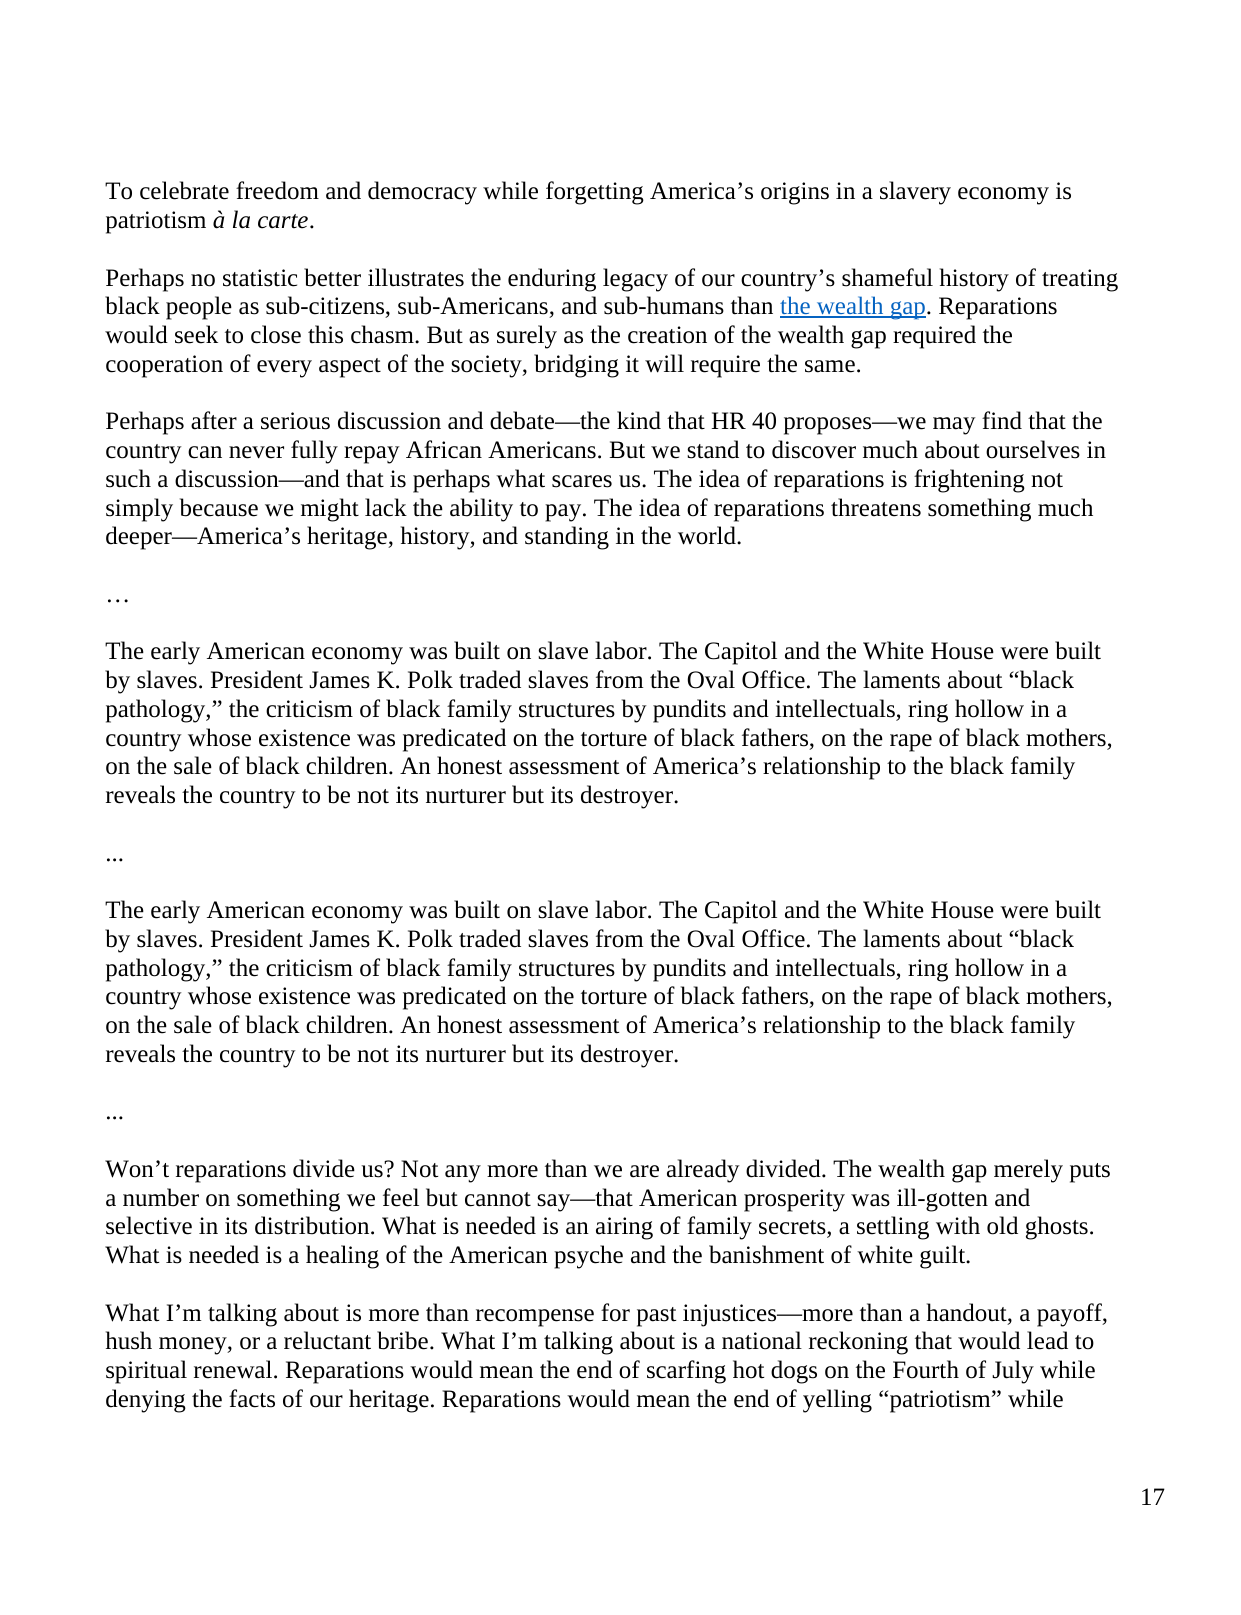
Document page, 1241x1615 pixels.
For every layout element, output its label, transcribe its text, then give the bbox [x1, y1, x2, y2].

text The early American economy was built on slave labor. The Capitol and the White House were built by slaves. President James K. Polk traded slaves from the Oval Office. The laments about “black pathology,” the criticism of black family structures by pundits and intellectuals, ring hollow in a country whose existence was predicated on the torture of black fathers, on the rape of black mothers, on the sale of black children. An honest assessment of America’s relationship to the black family reveals the country to be not its nurturer but its destroyer. [105, 636, 1123, 809]
text To celebrate freedom and democracy while forgetting America’s origins in a slavery economy is patriotism à la carte. [105, 176, 1123, 234]
text Won’t reparations divide us? Not any more than we are already divided. The wealth gap merely puts a number on something we feel but cannot say—that American prosperity was ill-gotten and selective in its distribution. What is needed is an airing of family secrets, a settling with old ghosts. What is needed is a healing of the American psyche and the banishment of white guilt. [105, 1154, 1123, 1269]
text ... [105, 838, 1123, 866]
text The early American economy was built on slave labor. The Capitol and the White House were built by slaves. President James K. Polk traded slaves from the Oval Office. The laments about “black pathology,” the criticism of black family structures by pundits and intellectuals, ring hollow in a country whose existence was predicated on the torture of black fathers, on the rape of black mothers, on the sale of black children. An honest assessment of America’s relationship to the black family reveals the country to be not its nurturer but its destroyer. [105, 895, 1123, 1068]
text Perhaps after a serious discussion and debate—the kind that HR 40 proposes—we may find that the country can never fully repay African Americans. But we stand to discover much about ourselves in such a discussion—and that is perhaps what scares us. The idea of reparations is frightening not simply because we might lack the ability to pay. The idea of reparations threatens something much deeper—America’s heritage, history, and standing in the world. [105, 406, 1123, 550]
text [105, 1298, 1123, 1413]
text … [105, 579, 1123, 608]
text Perhaps no statistic better illustrates the enduring legacy of our country’s shameful history of treating black people as sub-citizens, sub-Americans, and sub-humans than the wealth gap. Reparations would seek to close this chasm. But as surely as the creation of the wealth gap required the cooperation of every aspect of the society, bridging it will require the same. [105, 263, 1123, 378]
text ... [105, 1096, 1123, 1125]
